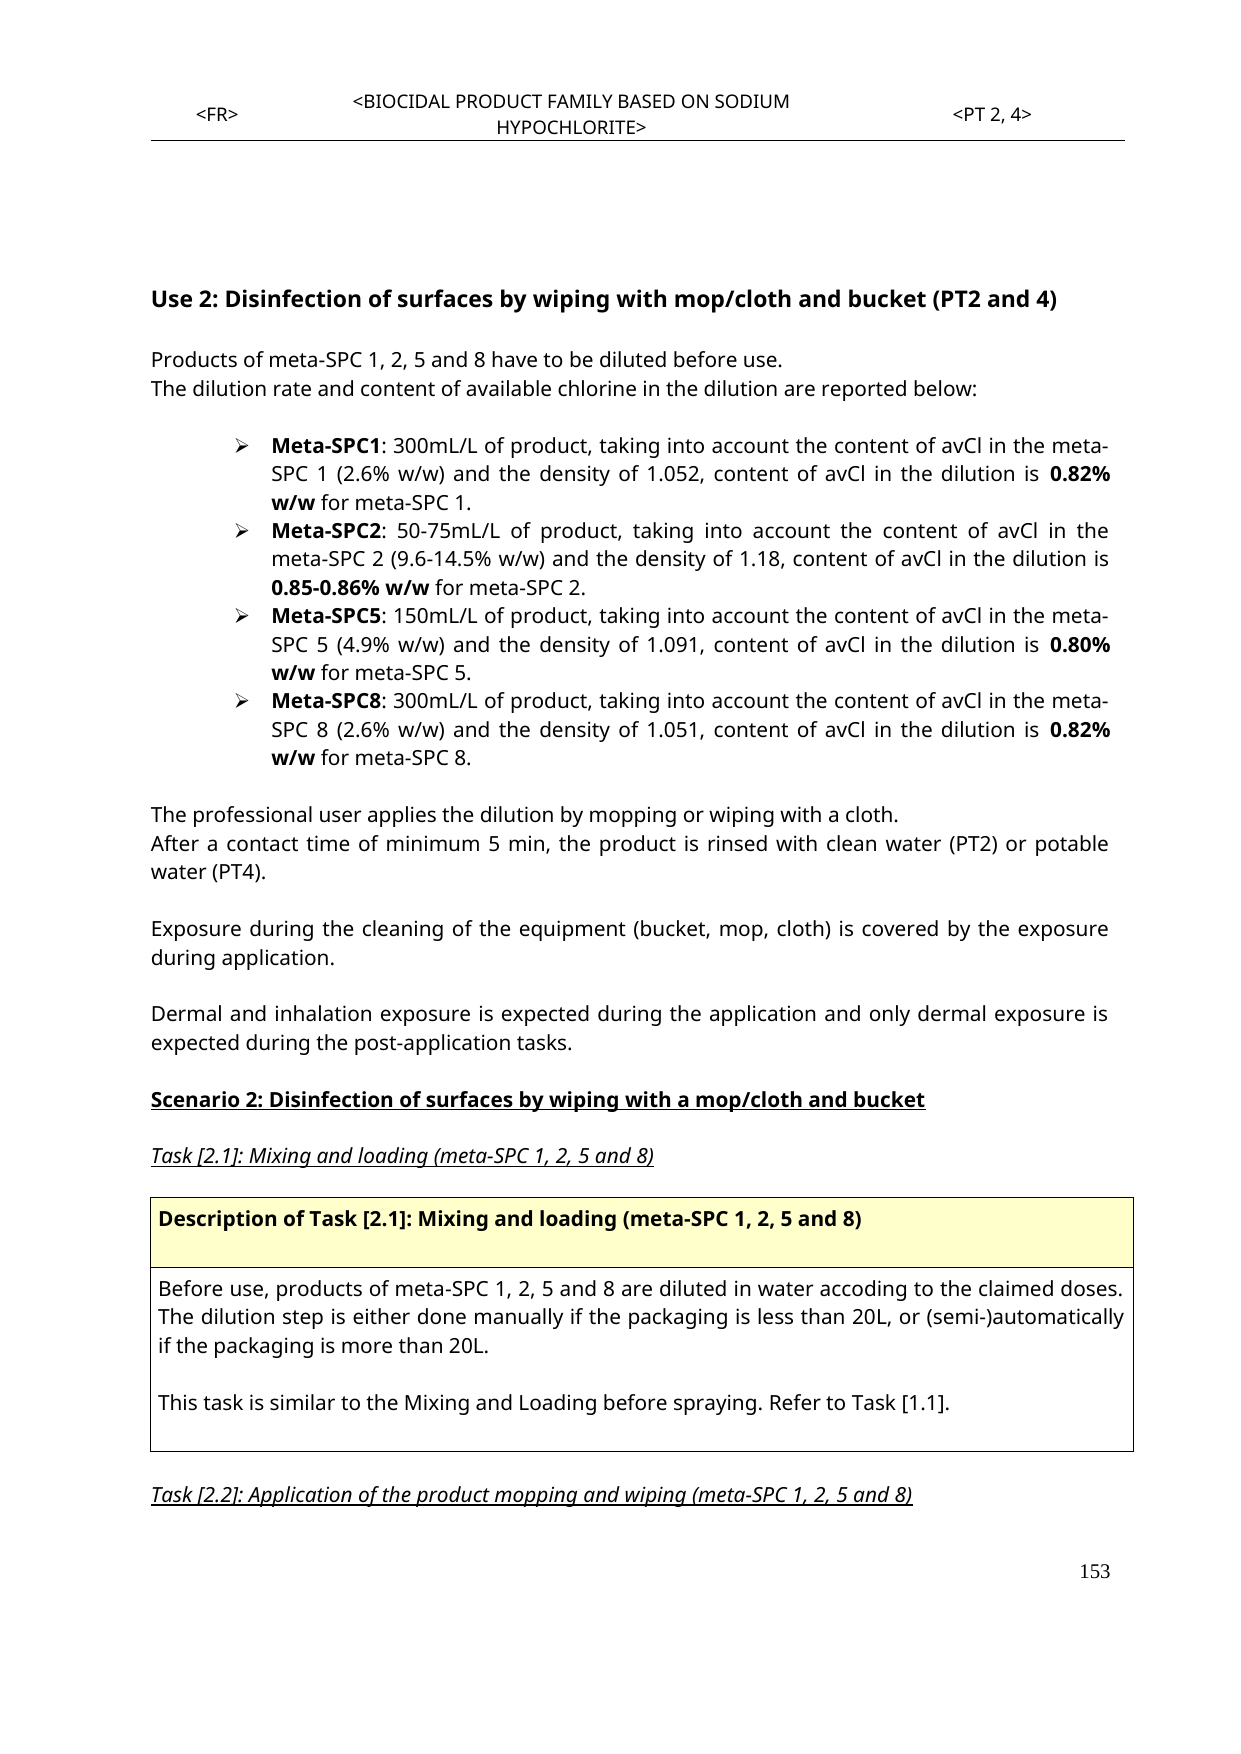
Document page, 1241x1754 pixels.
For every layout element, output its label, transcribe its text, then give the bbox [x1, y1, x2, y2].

text Scenario 2: Disinfection of surfaces by wiping with a mop/cloth and bucket [151, 1085, 1110, 1113]
text The dilution rate and content of available chlorine in the dilution are reported below: [151, 374, 1110, 402]
text Use 2: Disinfection of surfaces by wiping with mop/cloth and bucket (PT2 and 4) [151, 283, 1110, 314]
text After a contact time of minimum 5 min, the product is rinsed with clean water (PT2) or potable water (PT4). [151, 829, 1110, 886]
text Exposure during the cleaning of the equipment (bucket, mop, cloth) is covered by the exposure during application. [151, 914, 1110, 971]
text The professional user applies the dilution by mopping or wiping with a cloth. [151, 800, 1110, 829]
list Meta-SPC8: 300mL/L of product, taking into account the content of avCl in the meta-SPC 8 (2.6% w/w) and the density of 1.051, content of avCl in the dilution is 0.82% w/w for meta-SPC 8. [233, 687, 1110, 772]
list Meta-SPC5: 150mL/L of product, taking into account the content of avCl in the meta-SPC 5 (4.9% w/w) and the density of 1.091, content of avCl in the dilution is 0.80% w/w for meta-SPC 5. [233, 601, 1110, 687]
list Meta-SPC1: 300mL/L of product, taking into account the content of avCl in the meta-SPC 1 (2.6% w/w) and the density of 1.052, content of avCl in the dilution is 0.82% w/w for meta-SPC 1. [233, 431, 1110, 516]
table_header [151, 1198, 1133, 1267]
list Meta-SPC2: 50-75mL/L of product, taking into account the content of avCl in the meta-SPC 2 (9.6-14.5% w/w) and the density of 1.18, content of avCl in the dilution is 0.85-0.86% w/w for meta-SPC 2. [233, 516, 1110, 601]
text Products of meta-SPC 1, 2, 5 and 8 have to be diluted before use. [151, 345, 1110, 374]
text Task [2.1]: Mixing and loading (meta-SPC 1, 2, 5 and 8) [151, 1142, 1110, 1170]
text Task [2.2]: Application of the product mopping and wiping (meta-SPC 1, 2, 5 and 8) [151, 1480, 1110, 1508]
text Dermal and inhalation exposure is expected during the application and only dermal exposure is expected during the post-application tasks. [151, 999, 1110, 1056]
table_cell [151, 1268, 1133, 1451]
